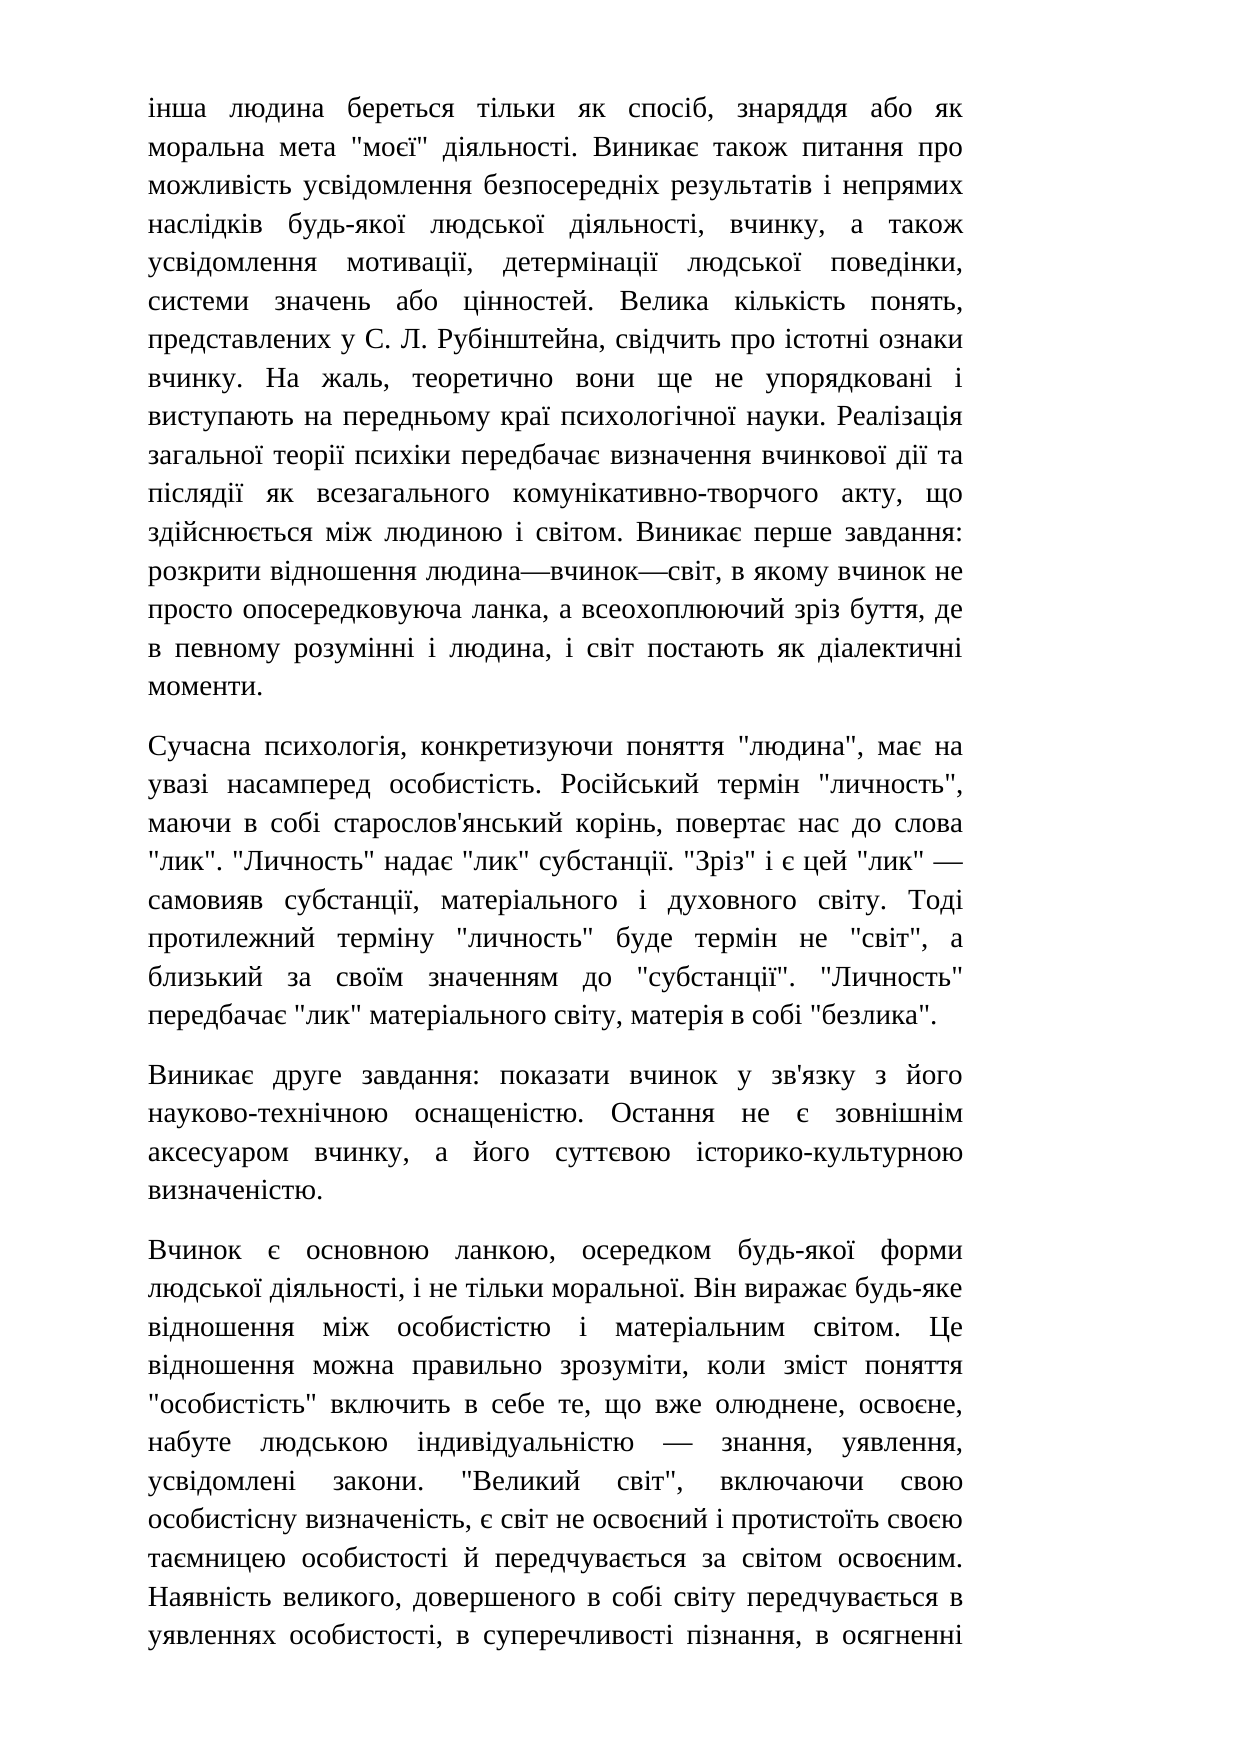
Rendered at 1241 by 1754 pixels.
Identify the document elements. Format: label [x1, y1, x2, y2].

table_header [146, 89, 965, 1652]
